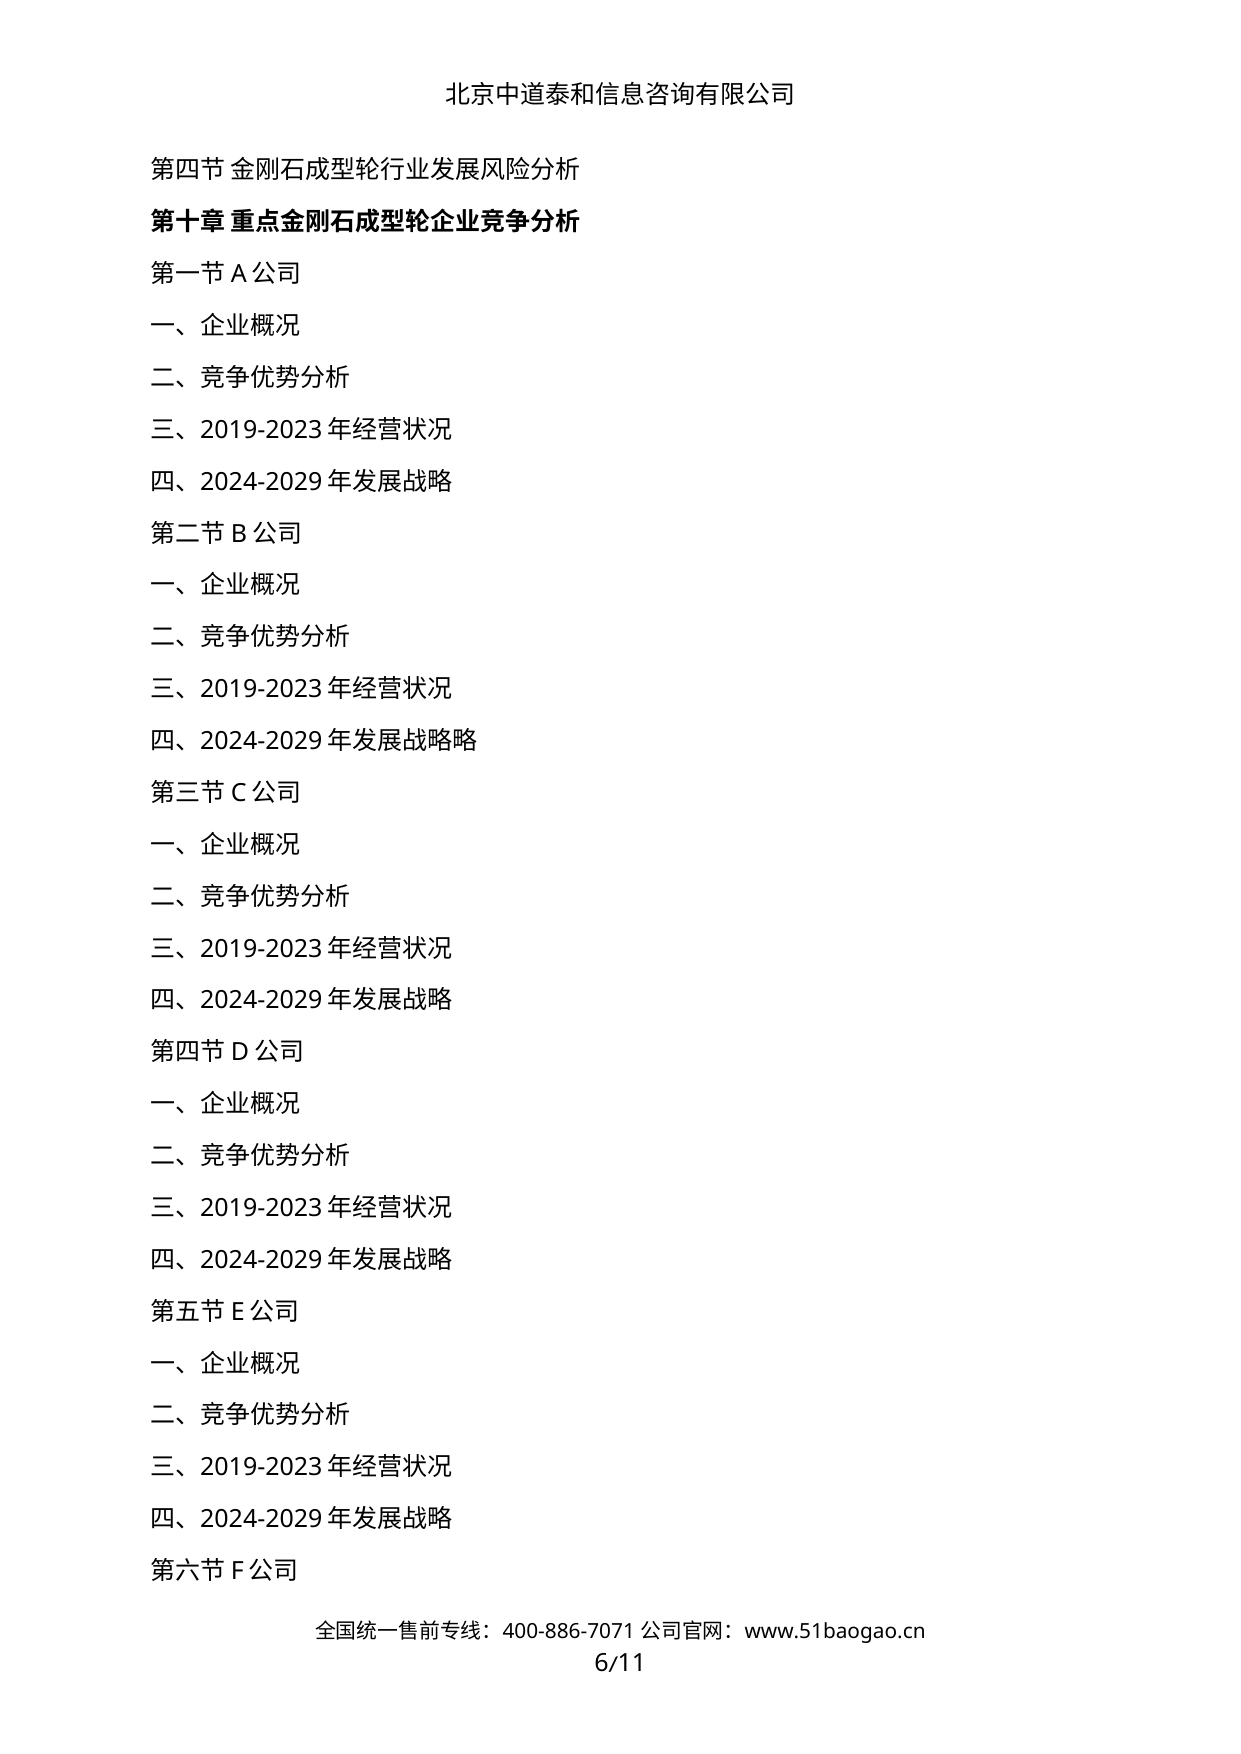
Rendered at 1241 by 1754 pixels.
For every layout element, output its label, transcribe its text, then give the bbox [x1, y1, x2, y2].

text 第五节 E公司 [150, 1291, 1090, 1327]
text 二、竞争优势分析 [150, 617, 1090, 653]
text 一、企业概况 [150, 306, 1090, 342]
text 四、2024-2029年发展战略 [150, 461, 1090, 497]
text 四、2024-2029年发展战略 [150, 1499, 1090, 1535]
text 第一节 A公司 [150, 254, 1090, 290]
text 二、竞争优势分析 [150, 1136, 1090, 1172]
text 一、企业概况 [150, 1084, 1090, 1120]
text 一、企业概况 [150, 824, 1090, 861]
text 四、2024-2029年发展战略 [150, 980, 1090, 1016]
text 三、2019-2023年经营状况 [150, 1447, 1090, 1483]
text 三、2019-2023年经营状况 [150, 1187, 1090, 1224]
text 第六节 F公司 [150, 1551, 1090, 1587]
text 二、竞争优势分析 [150, 876, 1090, 912]
text 第四节 金刚石成型轮行业发展风险分析 [150, 150, 1090, 186]
text 一、企业概况 [150, 1343, 1090, 1379]
text 四、2024-2029年发展战略 [150, 1239, 1090, 1276]
text 二、竞争优势分析 [150, 357, 1090, 394]
text 三、2019-2023年经营状况 [150, 409, 1090, 446]
text 三、2019-2023年经营状况 [150, 669, 1090, 705]
text 第十章 重点金刚石成型轮企业竞争分析 [150, 202, 1090, 238]
text 四、2024-2029年发展战略略 [150, 721, 1090, 757]
text 第三节 C公司 [150, 772, 1090, 809]
text 二、竞争优势分析 [150, 1395, 1090, 1431]
text 第四节 D公司 [150, 1032, 1090, 1068]
text 一、企业概况 [150, 565, 1090, 601]
text 第二节 B公司 [150, 513, 1090, 549]
text 三、2019-2023年经营状况 [150, 928, 1090, 964]
